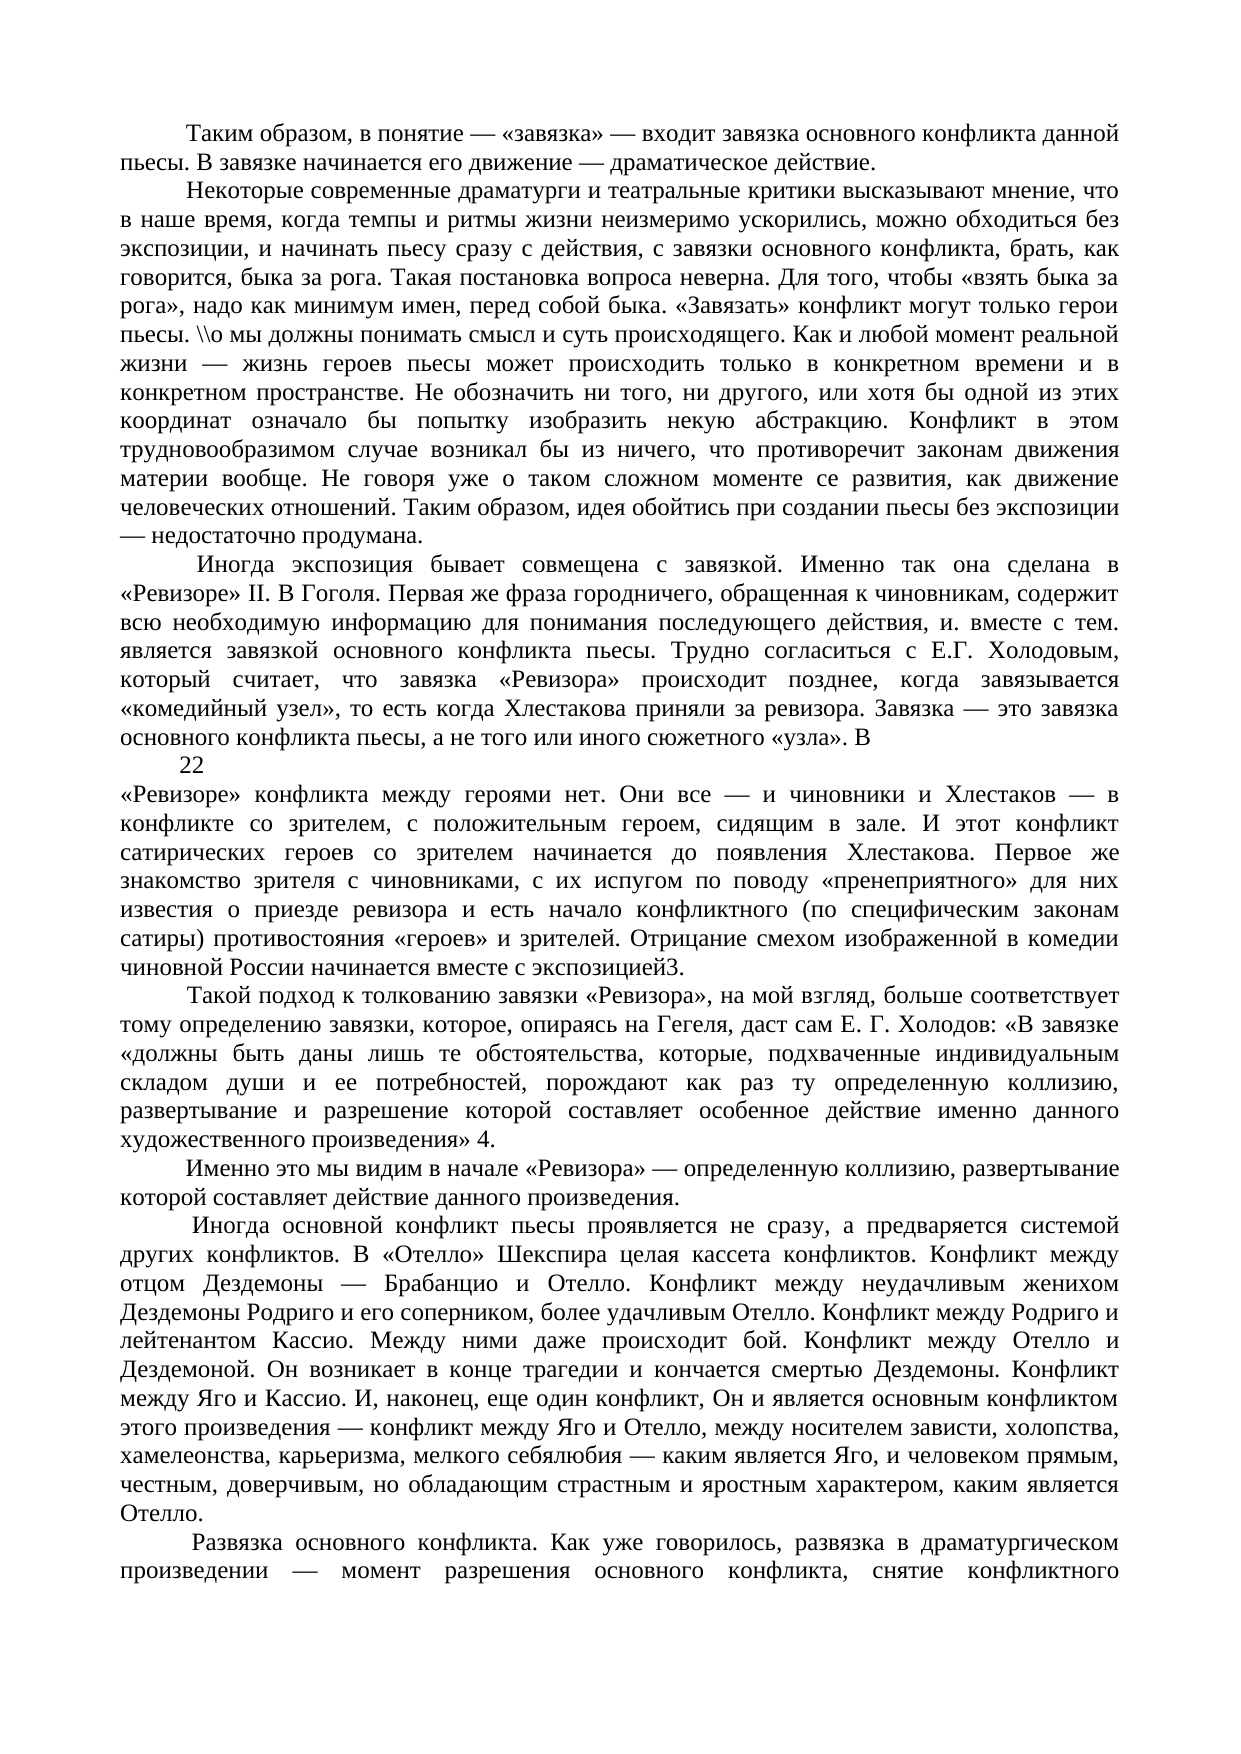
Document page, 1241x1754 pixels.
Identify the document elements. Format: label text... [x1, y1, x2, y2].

text Именно это мы видим в начале «Ревизора» — определенную коллизию, развертывание которой составляет действие данного произведения. [120, 1153, 1120, 1211]
text Иногда основной конфликт пьесы проявляется не сразу, а предваряется системой других конфликтов. В «Отелло» Шекспира целая кассета конфликтов. Конфликт между отцом Дездемоны — Брабанцио и Отелло. Конфликт между неудачливым женихом Дездемоны Родриго и его соперником, более удачливым Отелло. Конфликт между Родриго и лейтенантом Кассио. Между ними даже происходит бой. Конфликт между Отелло и Дездемоной. Он возникает в конце трагедии и кончается смертью Дездемоны. Конфликт между Яго и Кассио. И, наконец, еще один конфликт, Он и является основным конфликтом этого произведения — конфликт между Яго и Отелло, между носителем зависти, холопства, хамелеонства, карьеризма, мелкого себялюбия — каким является Яго, и человеком прямым, честным, доверчивым, но обладающим страстным и яростным характером, каким является Отелло. [120, 1211, 1120, 1527]
text Иногда экспозиция бывает совмещена с завязкой. Именно так она сделана в «Ревизоре» II. В Гоголя. Первая же фраза городничего, обращенная к чиновникам, содержит всю необходимую информацию для понимания последующего действия, и. вместе с тем. является завязкой основного конфликта пьесы. Трудно согласиться с Е.Г. Холодовым, который считает, что завязка «Ревизора» происходит позднее, когда завязывается «комедийный узел», то есть когда Хлестакова приняли за ревизора. Завязка — это завязка основного конфликта пьесы, а не того или иного сюжетного «узла». В [120, 549, 1120, 751]
text 22 [120, 751, 1120, 779]
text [120, 1527, 1120, 1584]
text «Ревизоре» конфликта между героями нет. Они все — и чиновники и Хлестаков — в конфликте со зрителем, с положительным героем, сидящим в зале. И этот конфликт сатирических героев со зрителем начинается до появления Хлестакова. Первое же знакомство зрителя с чиновниками, с их испугом по поводу «пренеприятного» для них известия о приезде ревизора и есть начало конфликтного (по специфическим законам сатиры) противостояния «героев» и зрителей. Отрицание смехом изображенной в комедии чиновной России начинается вместе с экспозицией3. [120, 779, 1120, 981]
text Некоторые современные драматурги и театральные критики высказывают мнение, что в наше время, когда темпы и ритмы жизни неизмеримо ускорились, можно обходиться без экспозиции, и начинать пьесу сразу с действия, с завязки основного конфликта, брать, как говорится, быка за рога. Такая постановка вопроса неверна. Для того, чтобы «взять быка за рога», надо как минимум имен, перед собой быка. «Завязать» конфликт могут только герои пьесы. \\о мы должны понимать смысл и суть происходящего. Как и любой момент реальной жизни — жизнь героев пьесы может происходить только в конкретном времени и в конкретном пространстве. Не обозначить ни того, ни другого, или хотя бы одной из этих координат означало бы попытку изобразить некую абстракцию. Конфликт в этом трудновообразимом случае возникал бы из ничего, что противоречит законам движения материи вообще. Не говоря уже о таком сложном моменте се развития, как движение человеческих отношений. Таким образом, идея обойтись при создании пьесы без экспозиции — недостаточно продумана. [120, 176, 1120, 549]
text Таким образом, в понятие — «завязка» — входит завязка основного конфликта данной пьесы. В завязке начинается его движение — драматическое действие. [120, 118, 1120, 176]
text Такой подход к толкованию завязки «Ревизора», на мой взгляд, больше соответствует тому определению завязки, которое, опираясь на Гегеля, даст сам Е. Г. Холодов: «В завязке «должны быть даны лишь те обстоятельства, которые, подхваченные индивидуальным складом души и ее потребностей, порождают как раз ту определенную коллизию, развертывание и разрешение которой составляет особенное действие именно данного художественного произведения» 4. [120, 981, 1120, 1153]
